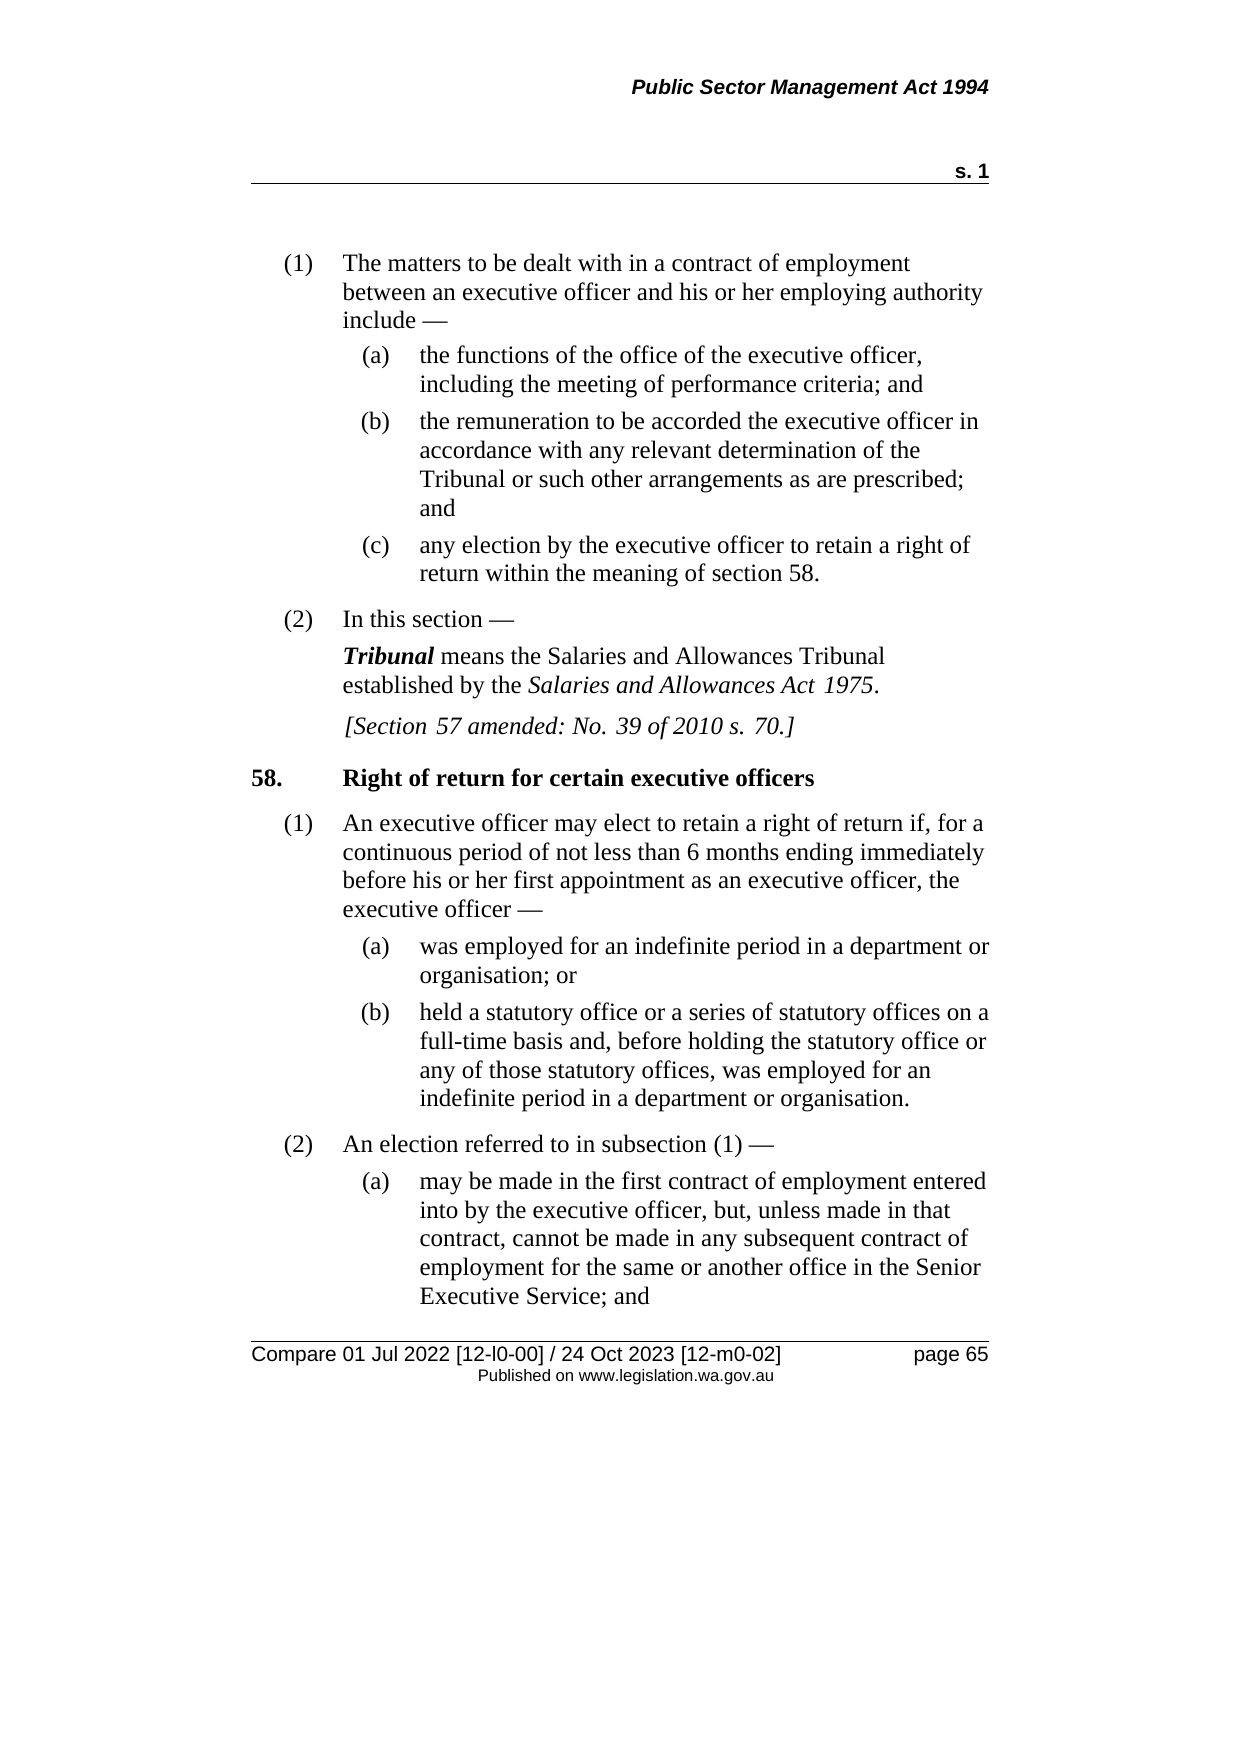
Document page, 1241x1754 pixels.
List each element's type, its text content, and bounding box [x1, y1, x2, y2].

subtitle 58. Right of return for certain executive officers [251, 763, 989, 791]
text (2) An election referred to in subsection (1) — [251, 1129, 989, 1158]
text (c) any election by the executive officer to retain a right of return within the meaning of section 58. [251, 530, 989, 587]
text (a) may be made in the first contract of employment entered into by the executive officer, but, unless made in that contract, cannot be made in any subsequent contract of employment for the same or another office in the Senior Executive Service; and [251, 1166, 989, 1310]
text (2) In this section — [251, 604, 989, 633]
text (a) was employed for an indefinite period in a department or organisation; or [251, 931, 989, 989]
text (a) the functions of the office of the executive officer, including the meeting of performance criteria; and [251, 341, 989, 398]
text Tribunal means the Salaries and Allowances Tribunal established by the Salaries and Allowances Act 1975. [251, 641, 989, 698]
text [Section 57 amended: No. 39 of 2010 s. 70.] [251, 711, 989, 740]
text (b) the remuneration to be accorded the executive officer in accordance with any relevant determination of the Tribunal or such other arrangements as are prescribed; and [251, 406, 989, 521]
text (1) An executive officer may elect to retain a right of return if, for a continuous period of not less than 6 months ending immediately before his or her first appointment as an executive officer, the executive officer — [251, 808, 989, 923]
text (b) held a statutory office or a series of statutory offices on a full-time basis and, before holding the statutory office or any of those statutory offices, was employed for an indefinite period in a department or organisation. [251, 997, 989, 1112]
text (1) The matters to be dealt with in a contract of employment between an executive officer and his or her employing authority include — [251, 248, 989, 334]
